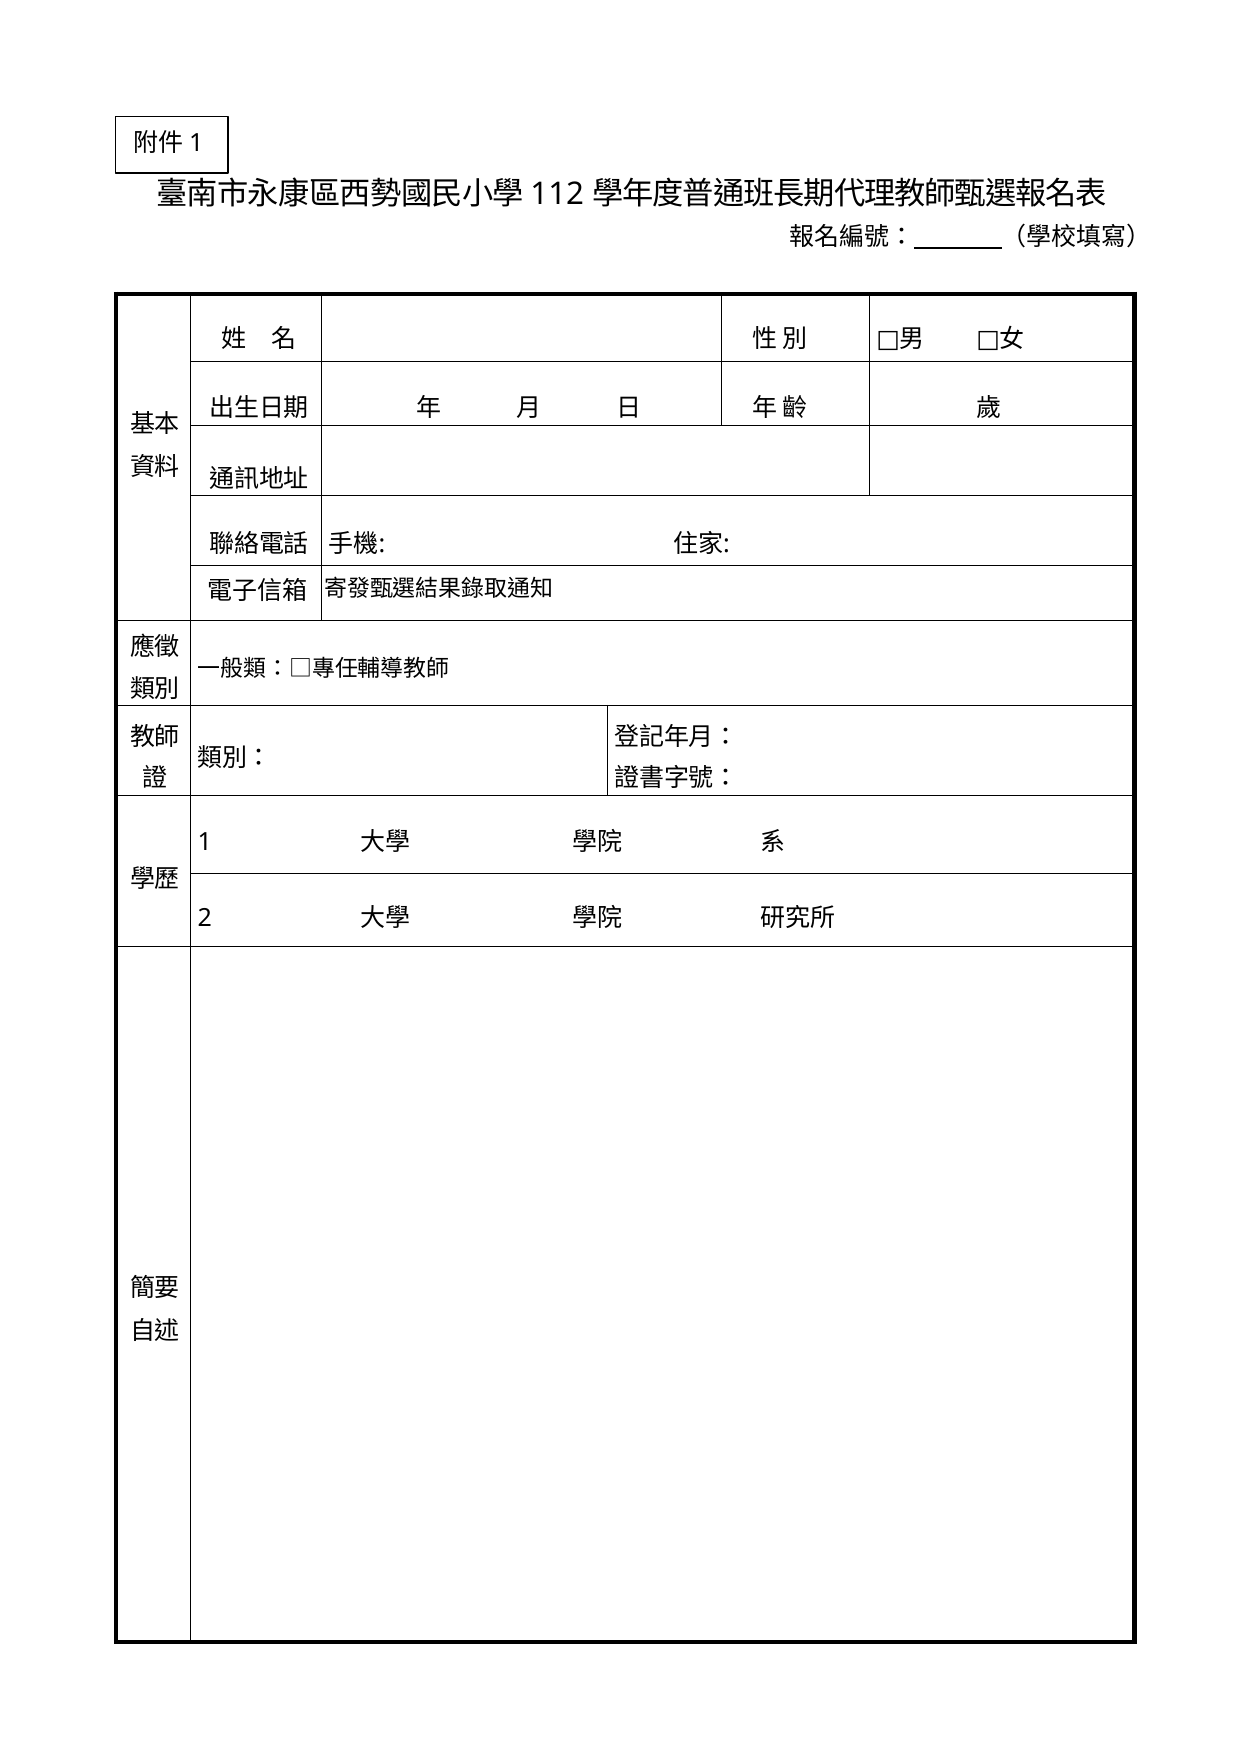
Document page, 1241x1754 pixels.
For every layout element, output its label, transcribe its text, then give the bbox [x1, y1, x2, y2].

table_cell 學歷 [118, 796, 190, 946]
table_cell 年 月 日 [322, 362, 721, 425]
table_cell 電子信箱 [191, 566, 321, 620]
table_cell 應徵類別 [118, 621, 190, 705]
table_cell 歲 [870, 362, 1132, 425]
table_cell 登記年月：證書字號： [608, 706, 1132, 795]
table_cell 手機: 住家: [322, 496, 1132, 565]
table_header □男 □女 [870, 296, 1132, 361]
table_header [322, 296, 721, 361]
table_cell 教師證 [118, 706, 190, 795]
table_header 姓 名 [191, 296, 321, 361]
table_cell 出生日期 [191, 362, 321, 425]
table_cell 1 大學 學院 系 [191, 796, 1132, 873]
table_cell 2 大學 學院 研究所 [191, 874, 1132, 946]
table_cell [322, 426, 869, 494]
table_cell [191, 947, 1132, 1639]
table_cell 一般類：□專任輔導教師 [191, 621, 1132, 705]
table_header 性 別 [722, 296, 869, 361]
text 報名編號： （學校填寫） [789, 216, 1188, 253]
table_cell 寄發甄選結果錄取通知 [322, 566, 1132, 620]
table_cell [870, 426, 1132, 494]
text 臺南市永康區西勢國民小學 112 學年度普通班長期代理教師甄選報名表 [156, 174, 1188, 212]
table_cell 聯絡電話 [191, 496, 321, 565]
table_cell 通訊地址 [191, 426, 321, 494]
table_cell 類別： [191, 706, 607, 795]
table_header 基本資料 [118, 296, 190, 620]
table_cell 年 齡 [722, 362, 869, 425]
table_cell 簡要自述 [118, 947, 190, 1639]
